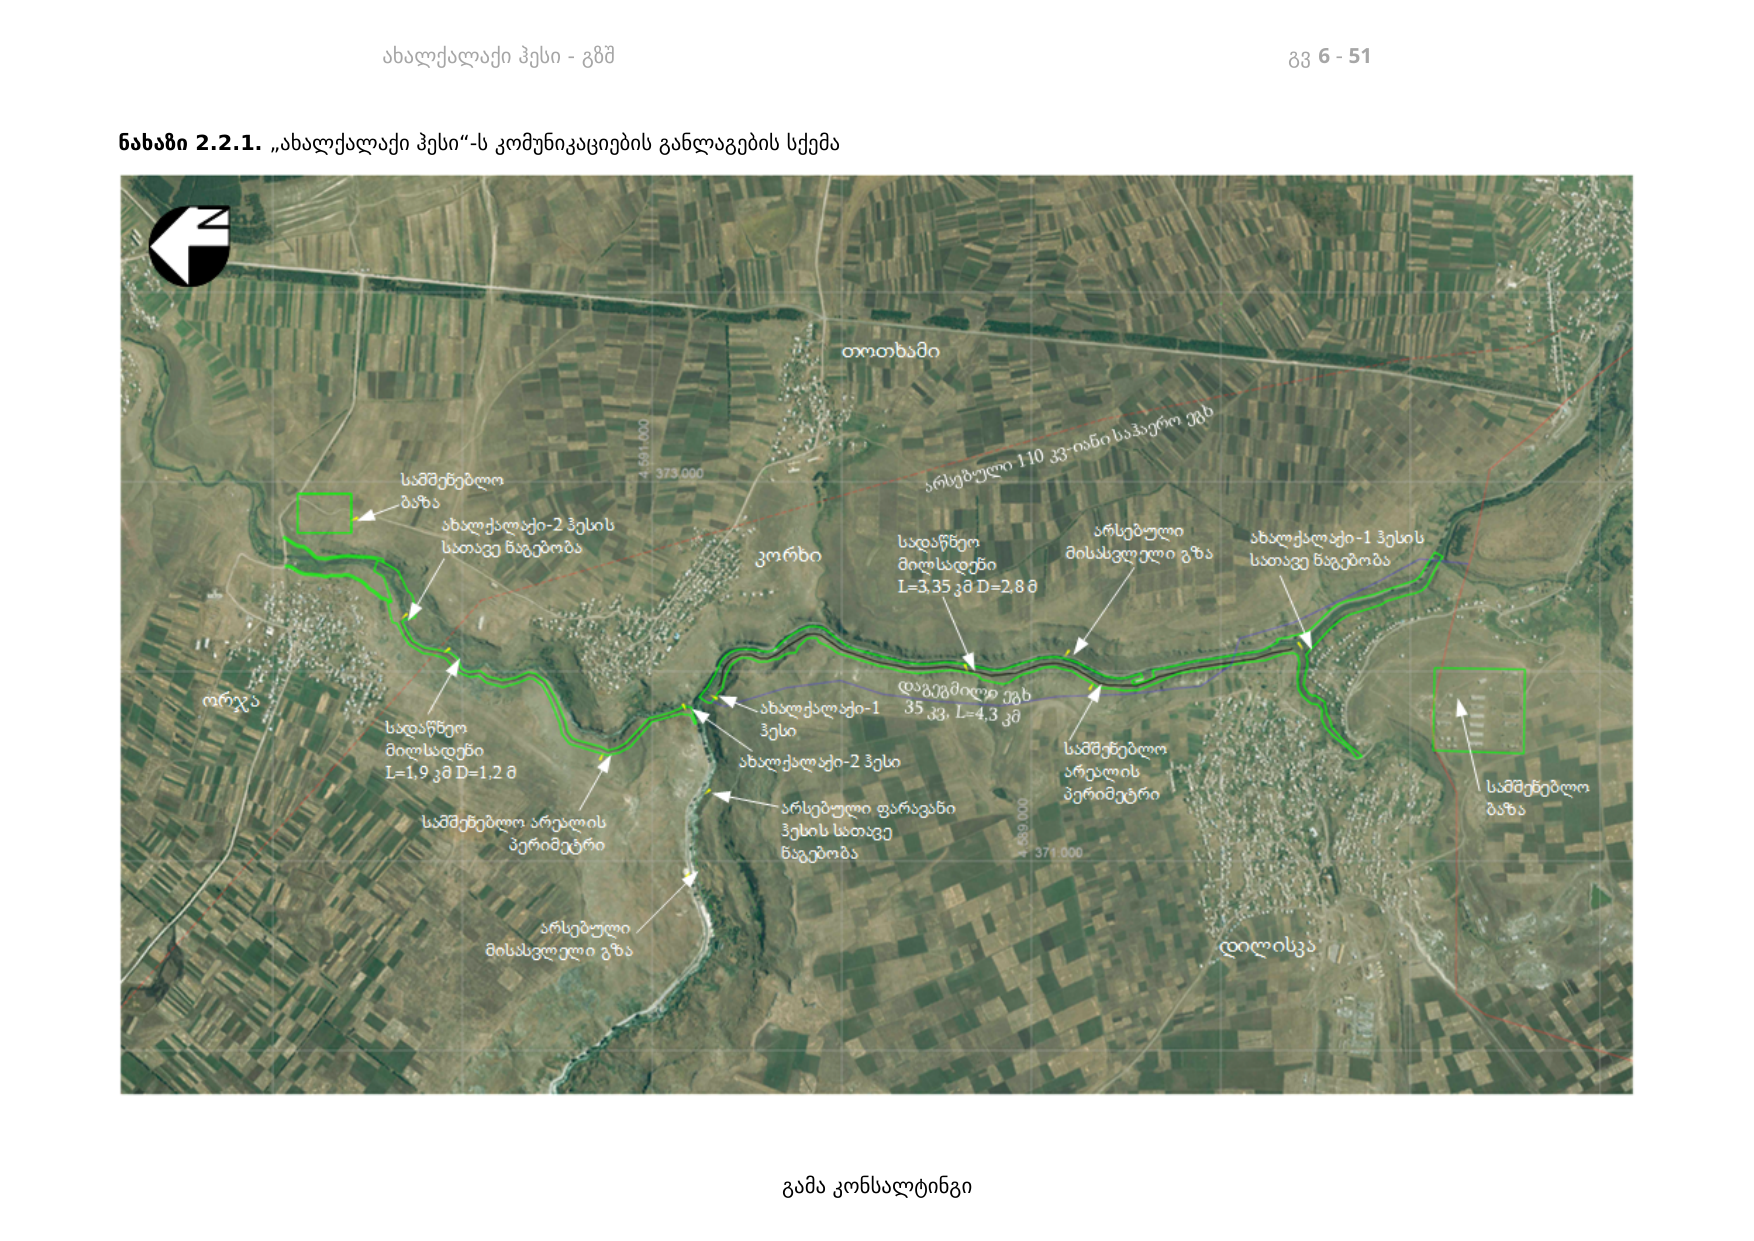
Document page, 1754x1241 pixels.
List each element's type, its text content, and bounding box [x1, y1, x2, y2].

picture [118, 173, 1636, 1097]
text ნახაზი 2.2.1. „ახალქალაქი ჰესი“-ს კომუნიკაციების განლაგების სქემა [118, 131, 1636, 155]
